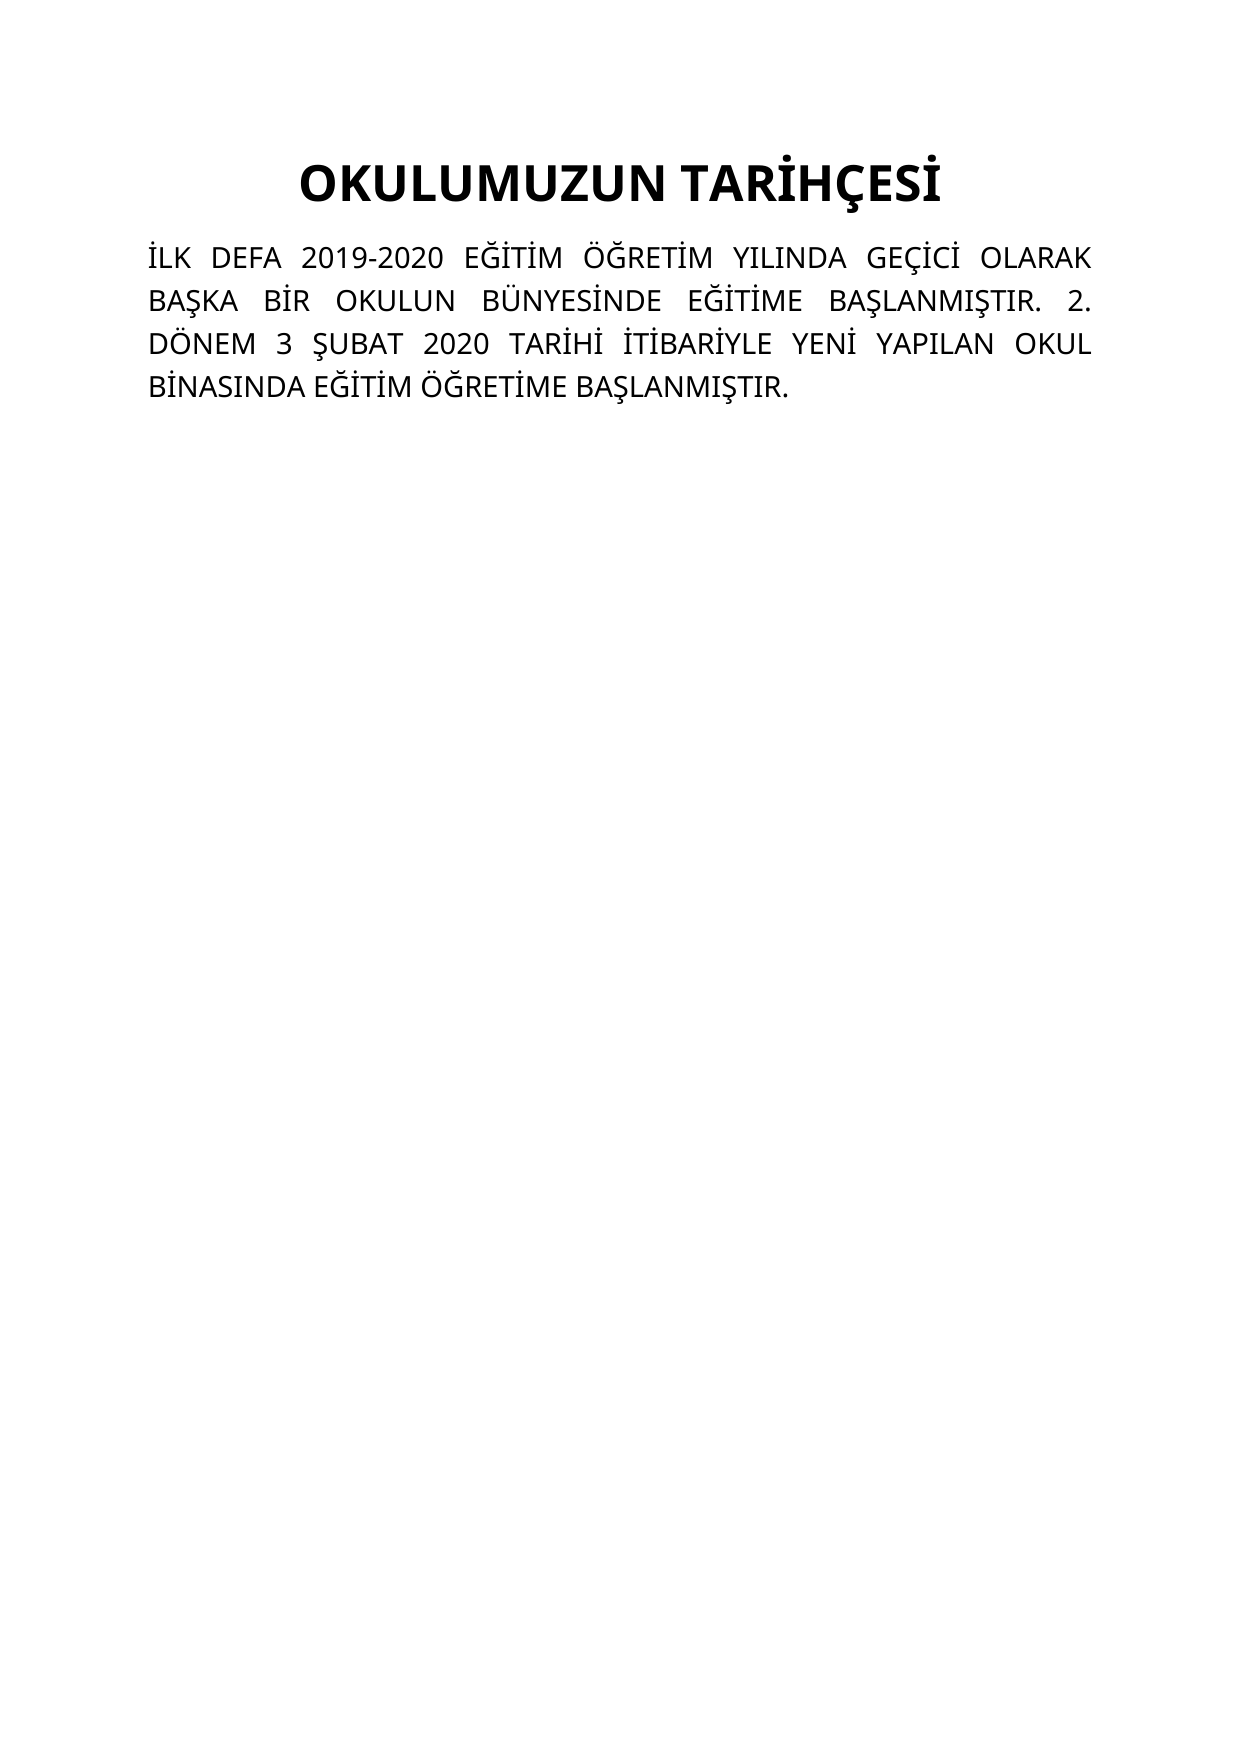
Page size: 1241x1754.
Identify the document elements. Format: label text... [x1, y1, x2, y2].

text OKULUMUZUN TARİHÇESİ [148, 148, 1093, 216]
text İLK DEFA 2019-2020 EĞİTİM ÖĞRETİM YILINDA GEÇİCİ OLARAK BAŞKA BİR OKULUN BÜNYESİNDE EĞİTİME BAŞLANMIŞTIR. 2. DÖNEM 3 ŞUBAT 2020 TARİHİ İTİBARİYLE YENİ YAPILAN OKUL BİNASINDA EĞİTİM ÖĞRETİME BAŞLANMIŞTIR. [148, 238, 1093, 406]
